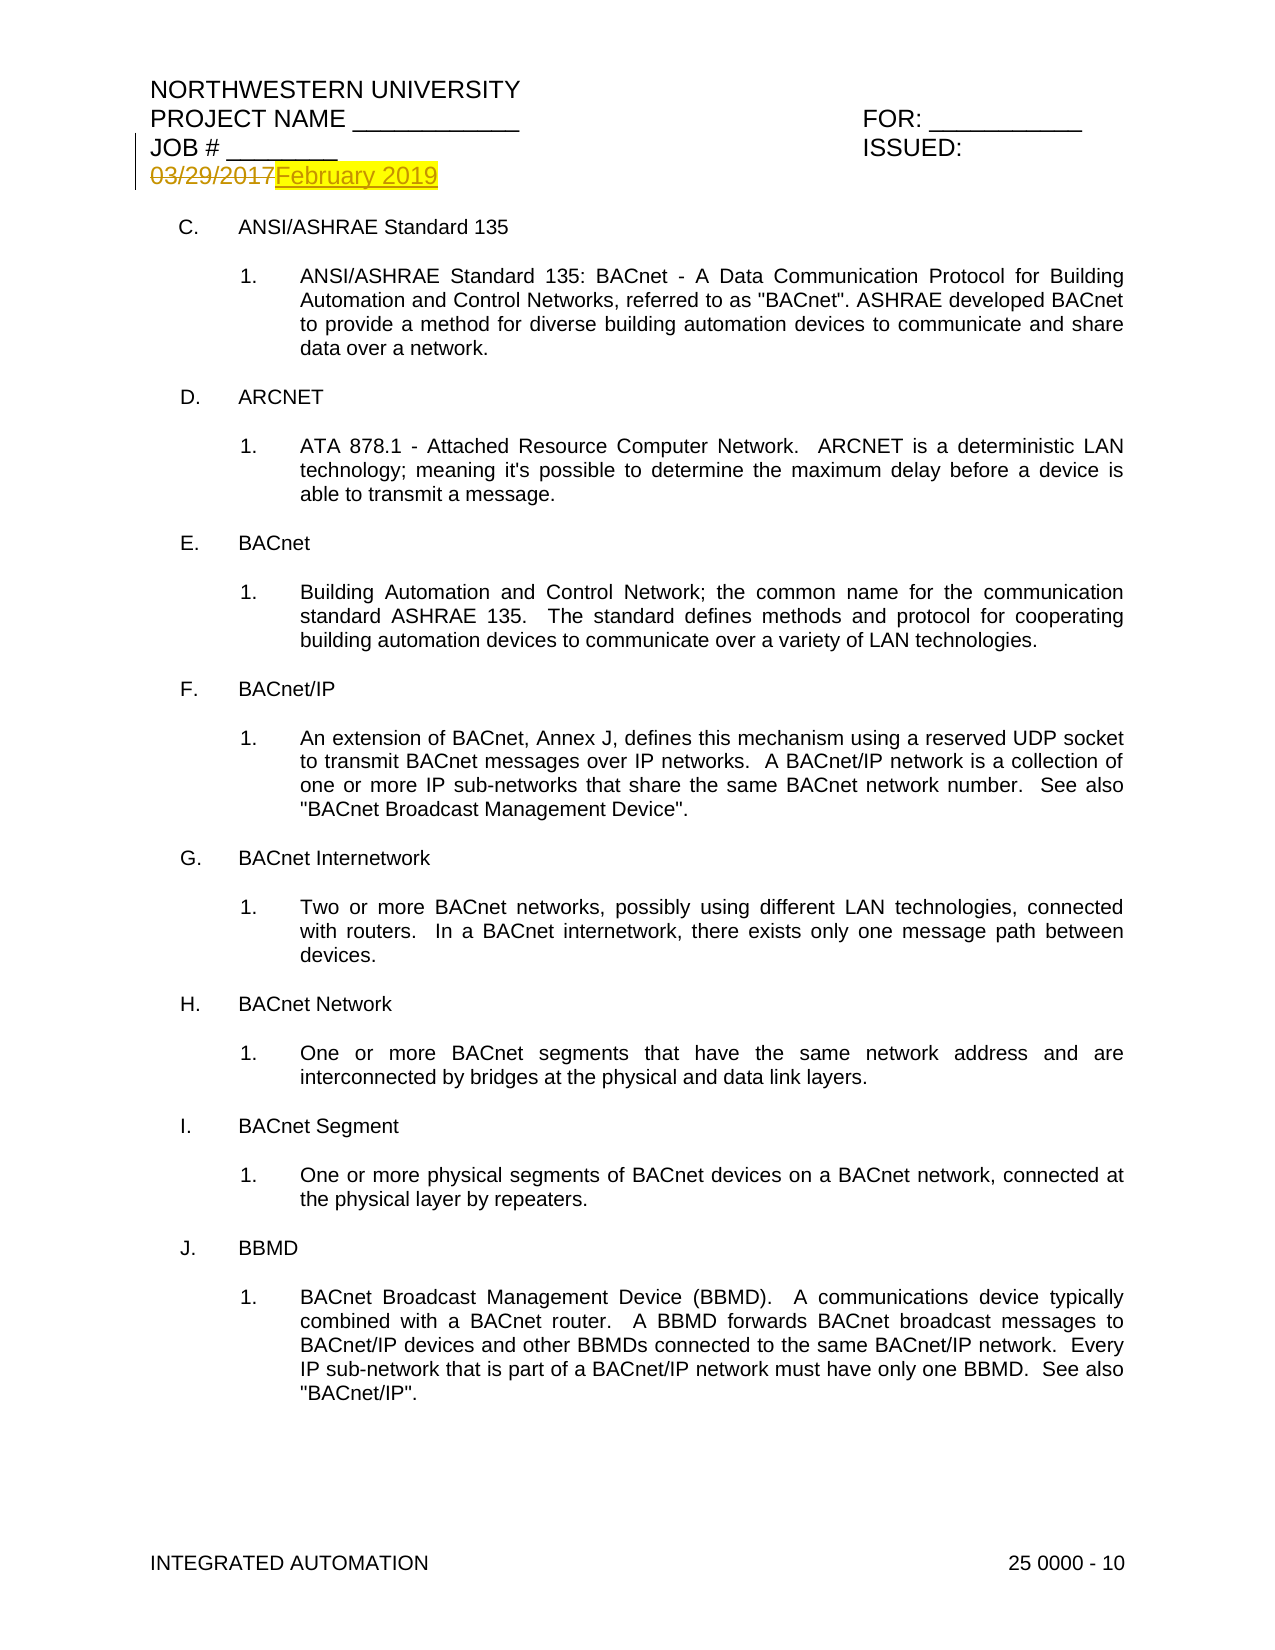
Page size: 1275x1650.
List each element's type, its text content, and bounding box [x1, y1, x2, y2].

text ATA 878.1 - Attached Resource Computer Network. ARCNET is a deterministic LAN technology; meaning it's possible to determine the maximum delay before a device is able to transmit a message. [240, 434, 1125, 506]
text Building Automation and Control Network; the common name for the communication standard ASHRAE 135. The standard defines methods and protocol for cooperating building automation devices to communicate over a variety of LAN technologies. [240, 579, 1125, 651]
text An extension of BACnet, Annex J, defines this mechanism using a reserved UDP socket to transmit BACnet messages over IP networks. A BACnet/IP network is a collection of one or more IP sub-networks that share the same BACnet network number. See also "BACnet Broadcast Management Device". [240, 725, 1125, 821]
text BBMD [180, 1236, 1125, 1260]
text BACnet Internetwork [180, 846, 1125, 870]
text BACnet Broadcast Management Device (BBMD). A communications device typically combined with a BACnet router. A BBMD forwards BACnet broadcast messages to BACnet/IP devices and other BBMDs connected to the same BACnet/IP network. Every IP sub-network that is part of a BACnet/IP network must have only one BBMD. See also "BACnet/IP". [240, 1285, 1125, 1404]
text BACnet/IP [180, 676, 1125, 700]
text Two or more BACnet networks, possibly using different LAN technologies, connected with routers. In a BACnet internetwork, there exists only one message path between devices. [240, 895, 1125, 967]
text BACnet Segment [180, 1114, 1125, 1138]
text One or more physical segments of BACnet devices on a BACnet network, connected at the physical layer by repeaters. [240, 1163, 1125, 1211]
text ANSI/ASHRAE Standard 135 [178, 215, 1125, 239]
text One or more BACnet segments that have the same network address and are interconnected by bridges at the physical and data link layers. [240, 1041, 1125, 1089]
text BACnet Network [180, 992, 1125, 1016]
text ARCNET [180, 385, 1125, 409]
text ANSI/ASHRAE Standard 135: BACnet - A Data Communication Protocol for Building Automation and Control Networks, referred to as "BACnet". ASHRAE developed BACnet to provide a method for diverse building automation devices to communicate and share data over a network. [240, 264, 1125, 360]
text BACnet [180, 531, 1125, 554]
